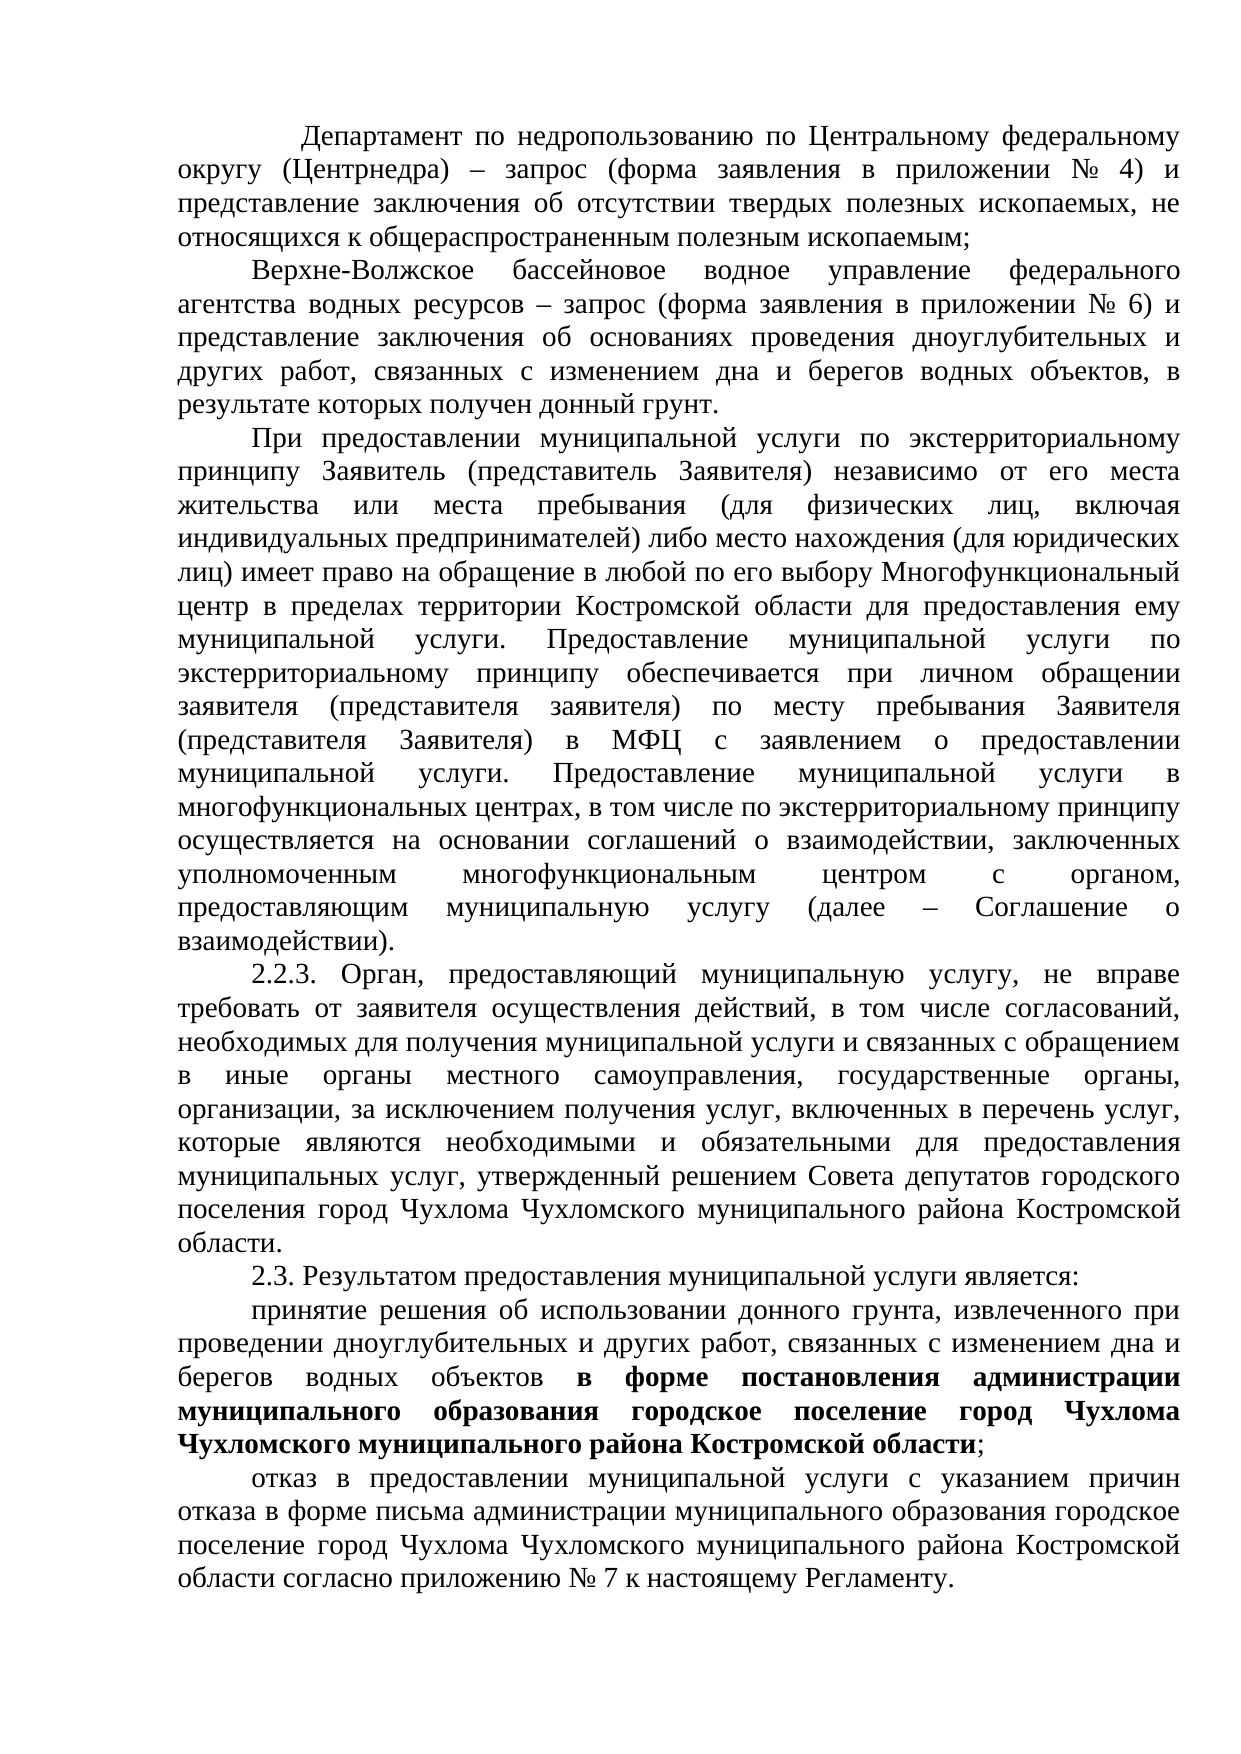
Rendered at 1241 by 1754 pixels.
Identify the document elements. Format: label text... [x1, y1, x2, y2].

text отказ в предоставлении муниципальной услуги с указанием причин отказа в форме письма администрации муниципального образования городское поселение город Чухлома Чухломского муниципального района Костромской области согласно приложению № 7 к настоящему Регламенту. [177, 1460, 1181, 1594]
text Департамент по недропользованию по Центральному федеральному округу (Центрнедра) – запрос (форма заявления в приложении № 4) и представление заключения об отсутствии твердых полезных ископаемых, не относящихся к общераспространенным полезным ископаемым; [177, 118, 1181, 252]
text 2.3. Результатом предоставления муниципальной услуги является: [177, 1258, 1181, 1292]
text Верхне-Волжское бассейновое водное управление федерального агентства водных ресурсов – запрос (форма заявления в приложении № 6) и представление заключения об основаниях проведения дноуглубительных и других работ, связанных с изменением дна и берегов водных объектов, в результате которых получен донный грунт. [177, 252, 1181, 420]
text При предоставлении муниципальной услуги по экстерриториальному принципу Заявитель (представитель Заявителя) независимо от его места жительства или места пребывания (для физических лиц, включая индивидуальных предпринимателей) либо место нахождения (для юридических лиц) имеет право на обращение в любой по его выбору Многофункциональный центр в пределах территории Костромской области для предоставления ему муниципальной услуги. Предоставление муниципальной услуги по экстерриториальному принципу обеспечивается при личном обращении заявителя (представителя заявителя) по месту пребывания Заявителя (представителя Заявителя) в МФЦ с заявлением о предоставлении муниципальной услуги. Предоставление муниципальной услуги в многофункциональных центрах, в том числе по экстерриториальному принципу осуществляется на основании соглашений о взаимодействии, заключенных уполномоченным многофункциональным центром с органом, предоставляющим муниципальную услугу (далее – Соглашение о взаимодействии). [177, 420, 1181, 957]
text 2.2.3. Орган, предоставляющий муниципальную услугу, не вправе требовать от заявителя осуществления действий, в том числе согласований, необходимых для получения муниципальной услуги и связанных с обращением в иные органы местного самоуправления, государственные органы, организации, за исключением получения услуг, включенных в перечень услуг, которые являются необходимыми и обязательными для предоставления муниципальных услуг, утвержденный решением Совета депутатов городского поселения город Чухлома Чухломского муниципального района Костромской области. [177, 957, 1181, 1258]
text принятие решения об использовании донного грунта, извлеченного при проведении дноуглубительных и других работ, связанных с изменением дна и берегов водных объектов в форме постановления администрации муниципального образования городское поселение город Чухлома Чухломского муниципального района Костромской области; [177, 1292, 1181, 1460]
